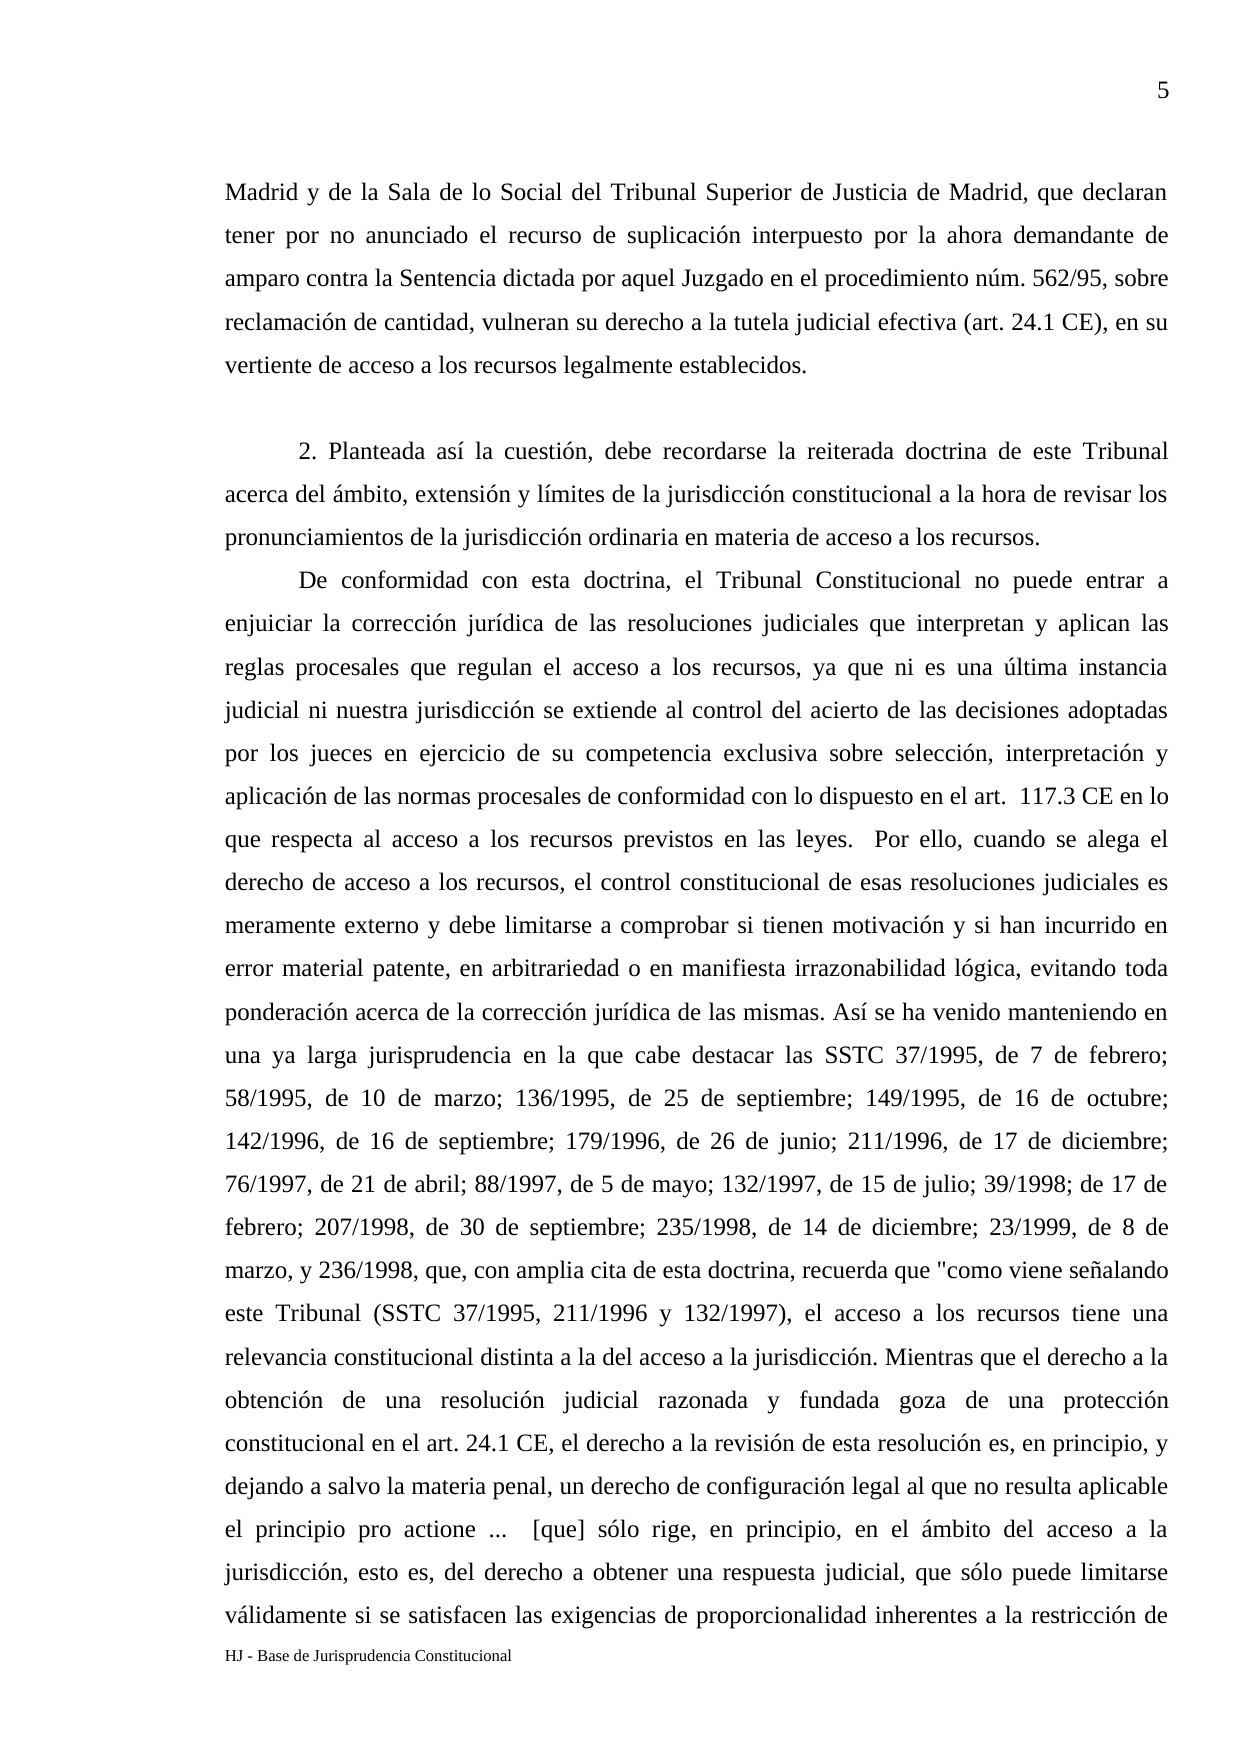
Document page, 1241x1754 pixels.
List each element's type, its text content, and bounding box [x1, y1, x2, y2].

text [224, 565, 1169, 1629]
text 2. Planteada así la cuestión, debe recordarse la reiterada doctrina de este Tribunal acerca del ámbito, extensión y límites de la jurisdicción constitucional a la hora de revisar los pronunciamientos de la jurisdicción ordinaria en materia de acceso a los recursos. [224, 436, 1169, 551]
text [224, 177, 1169, 378]
